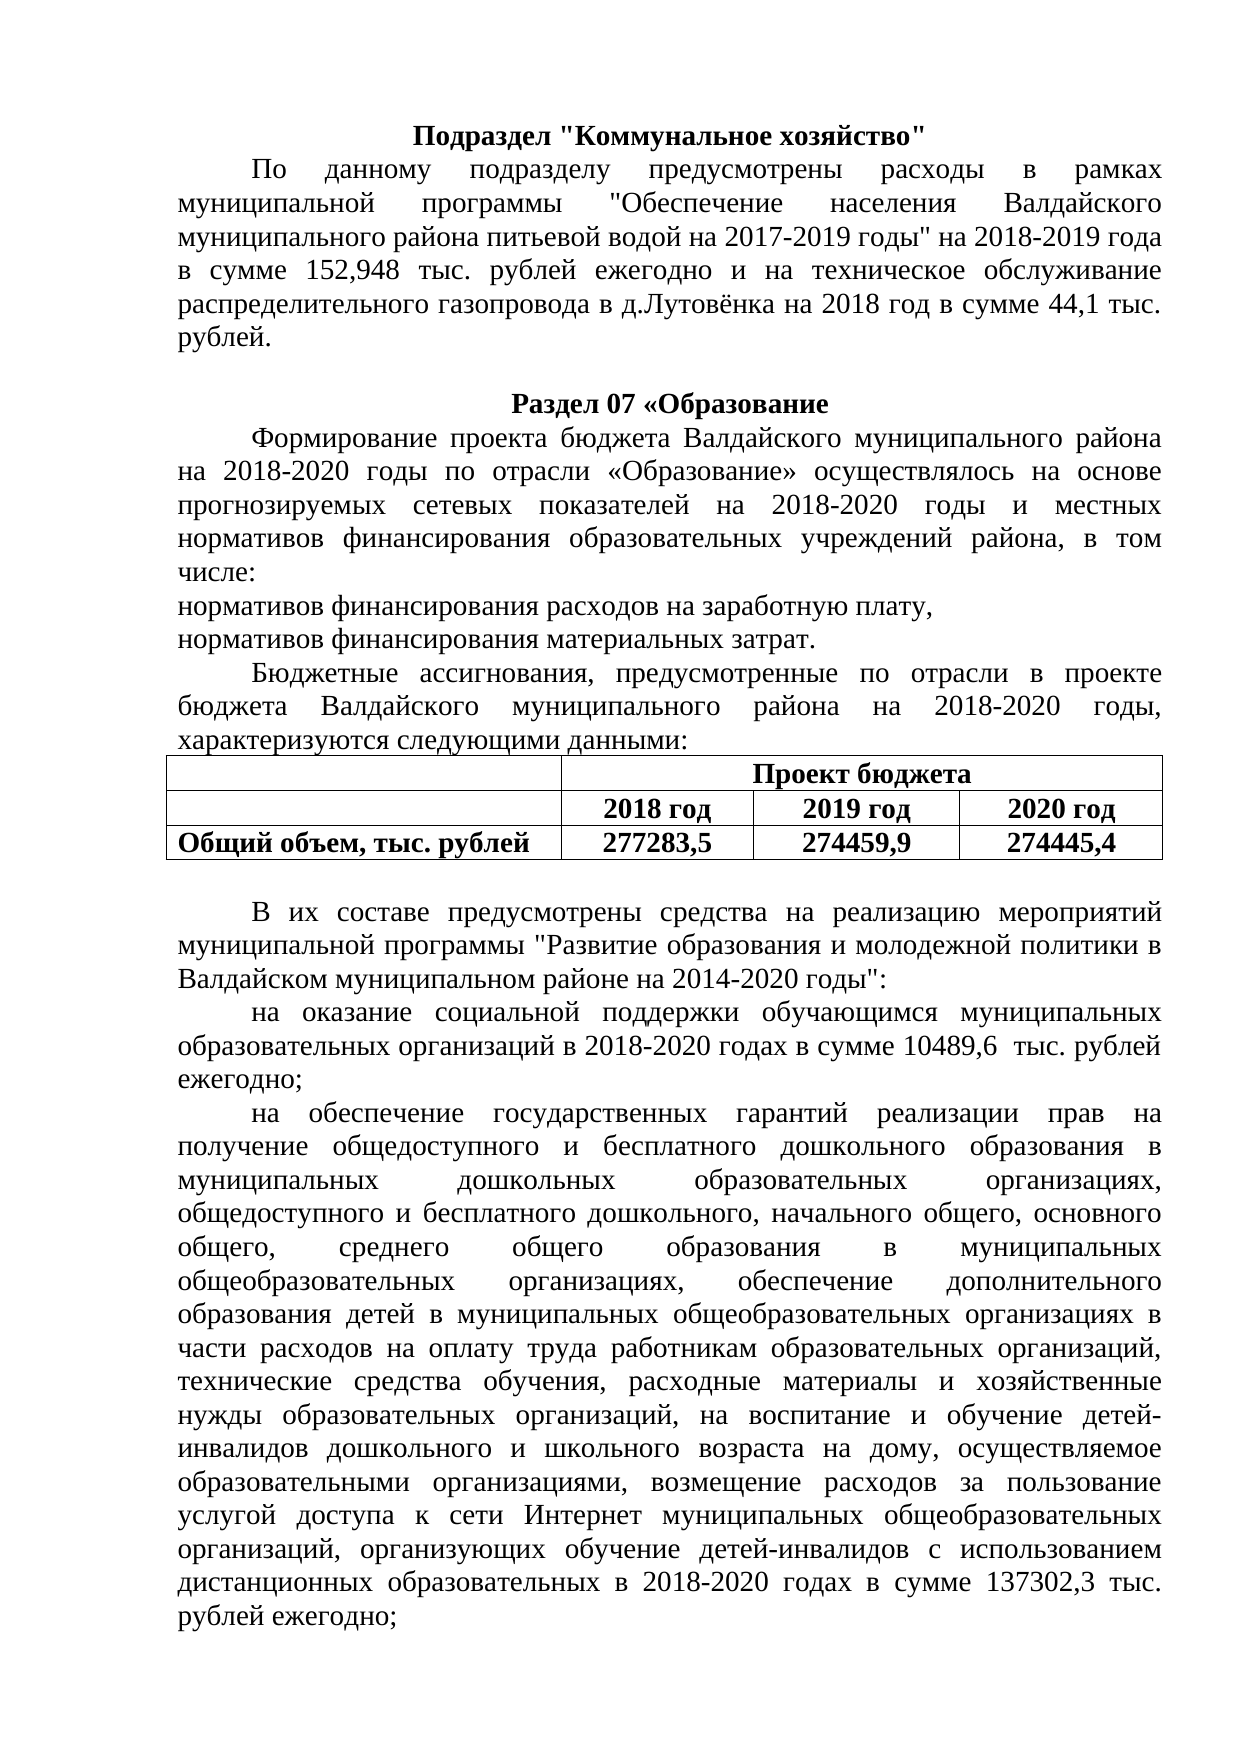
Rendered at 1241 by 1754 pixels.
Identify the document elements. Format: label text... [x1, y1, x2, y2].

table_header Проект бюджета [562, 756, 1162, 790]
table_cell 277283,5 [562, 826, 753, 859]
text на обеспечение государственных гарантий реализации прав на получение общедоступного и бесплатного дошкольного образования в муниципальных дошкольных образовательных организациях, общедоступного и бесплатного дошкольного, начального общего, основного общего, среднего общего образования в муниципальных общеобразовательных организациях, обеспечение дополнительного образования детей в муниципальных общеобразовательных организациях в части расходов на оплату труда работникам образовательных организаций, технические средства обучения, расходные материалы и хозяйственные нужды образовательных организаций, на воспитание и обучение детей-инвалидов дошкольного и школьного возраста на дому, осуществляемое образовательными организациями, возмещение расходов за пользование услугой доступа к сети Интернет муниципальных общеобразовательных организаций, организующих обучение детей-инвалидов с использованием дистанционных образовательных в 2018-2020 годах в сумме 137302,3 тыс. рублей ежегодно; [177, 1095, 1162, 1632]
text на оказание социальной поддержки обучающимся муниципальных образовательных организаций в 2018-2020 годах в сумме 10489,6 тыс. рублей ежегодно; [177, 994, 1162, 1095]
text Подраздел "Коммунальное хозяйство" [177, 118, 1162, 152]
table_cell 2018 год [562, 791, 753, 824]
text В их составе предусмотрены средства на реализацию мероприятий муниципальной программы "Развитие образования и молодежной политики в Валдайском муниципальном районе на 2014-2020 годы": [177, 894, 1162, 994]
table_cell Общий объем, тыс. рублей [167, 826, 561, 859]
text Раздел 07 «Образование [177, 386, 1162, 420]
text По данному подразделу предусмотрены расходы в рамках муниципальной программы "Обеспечение населения Валдайского муниципального района питьевой водой на 2017-2019 годы" на 2018-2019 года в сумме 152,948 тыс. рублей ежегодно и на техническое обслуживание распределительного газопровода в д.Лутовёнка на 2018 год в сумме 44,1 тыс. рублей. [177, 152, 1162, 353]
text Бюджетные ассигнования, предусмотренные по отрасли в проекте бюджета Валдайского муниципального района на 2018-2020 годы, характеризуются следующими данными: [177, 655, 1162, 755]
table_cell 2020 год [960, 791, 1162, 824]
text нормативов финансирования расходов на заработную плату, [177, 588, 1162, 621]
text нормативов финансирования материальных затрат. [177, 621, 1162, 655]
table_cell 274459,9 [754, 826, 959, 859]
table_cell 274445,4 [960, 826, 1162, 859]
table_cell [167, 791, 561, 824]
text Формирование проекта бюджета Валдайского муниципального района на 2018-2020 годы по отрасли «Образование» осуществлялось на основе прогнозируемых сетевых показателей на 2018-2020 годы и местных нормативов финансирования образовательных учреждений района, в том числе: [177, 420, 1162, 588]
table_cell 2019 год [754, 791, 959, 824]
table_header [167, 756, 561, 790]
